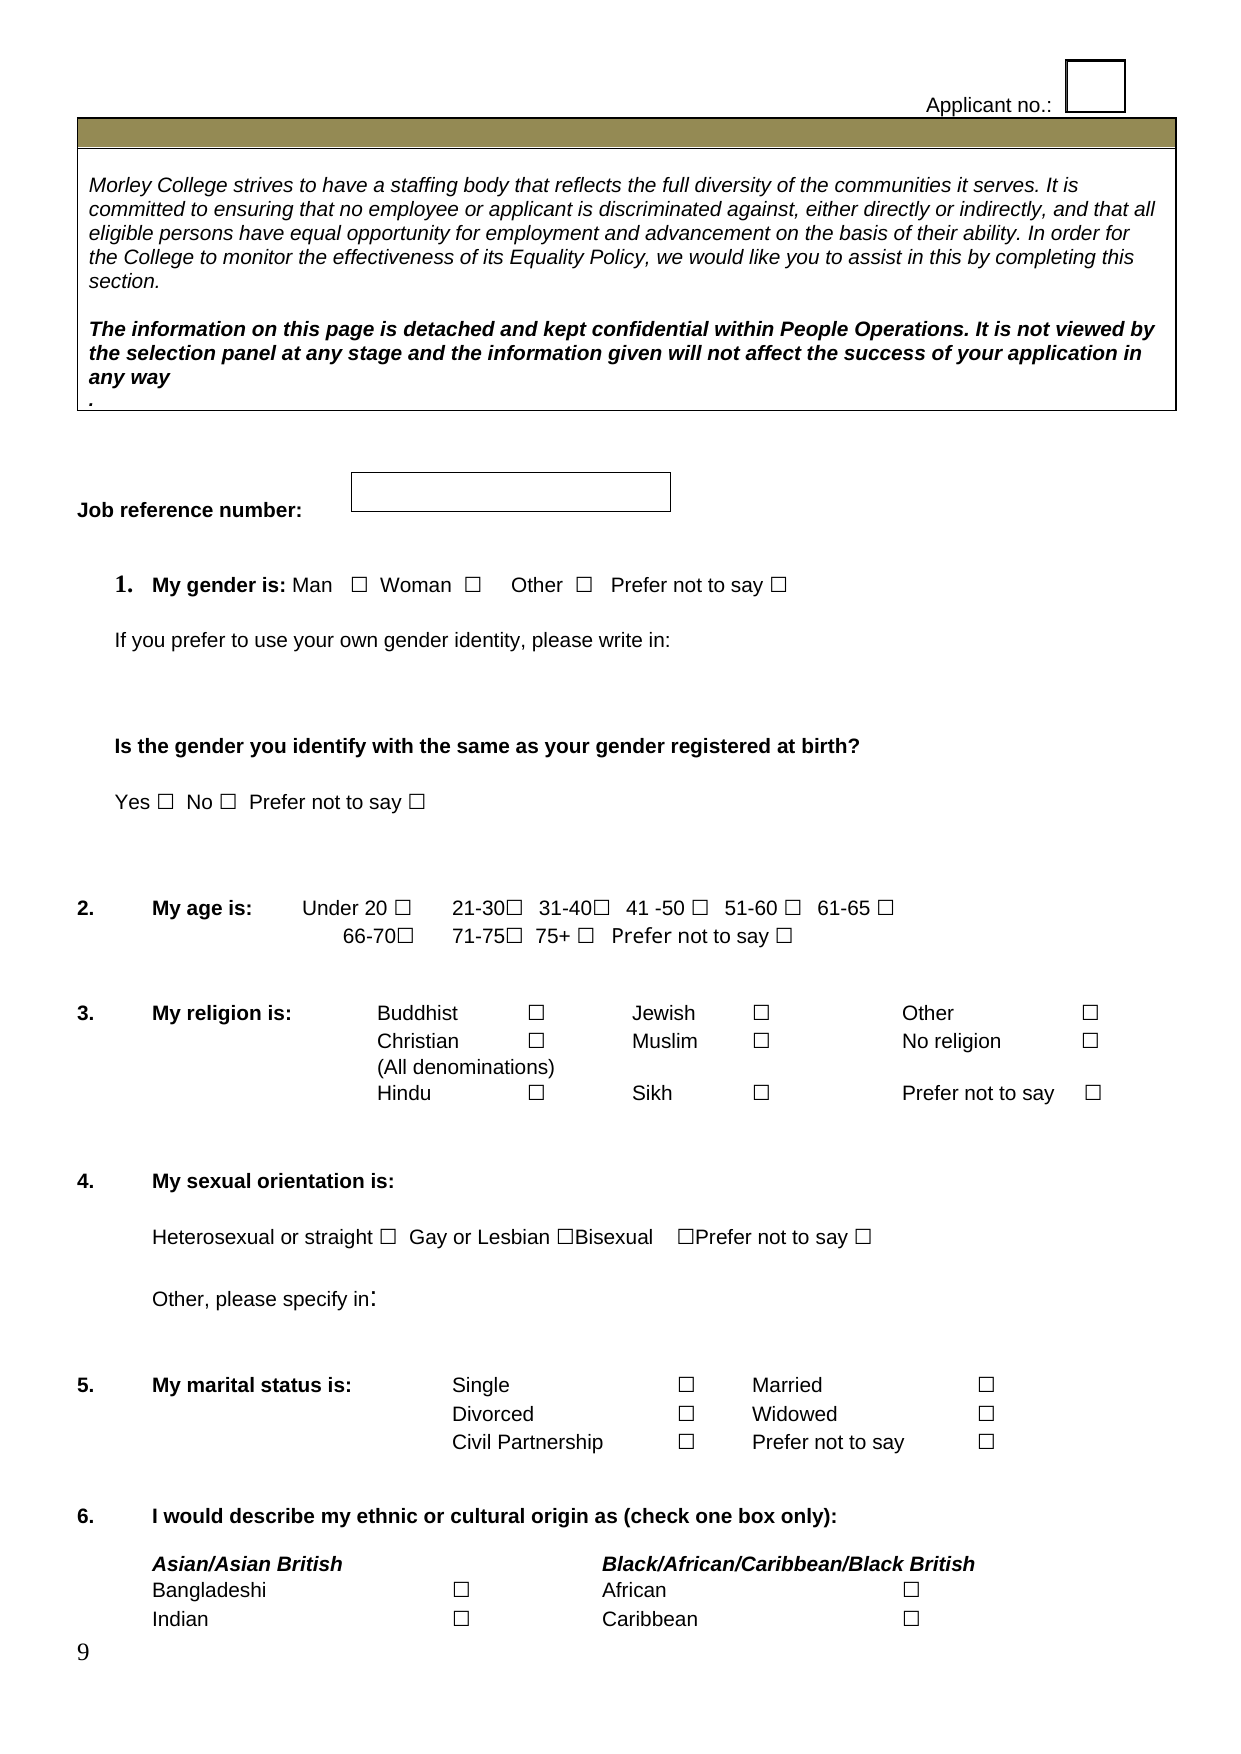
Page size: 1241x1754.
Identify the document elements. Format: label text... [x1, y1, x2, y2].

text 66-70 71-75 75+ Prefer not to say [229, 921, 1181, 950]
text 2. My age is: Under 20 21-30 31-40 41 -50 51-60 61-65 [77, 893, 1181, 921]
list My gender is: Man Woman Other Prefer not to say [114, 569, 1181, 599]
text If you prefer to use your own gender identity, please write in: [77, 628, 1181, 652]
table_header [78, 119, 1175, 147]
text Christian Muslim No religion [302, 1026, 1181, 1054]
table_cell Morley College strives to have a staffing body that reflects the full diversity of the communities it serves. It is committed to ensuring that no employee or applicant is discriminated against, either directly or indirectly, and that all eligible persons have equal opportunity for employment and advancement on the basis of their ability. In order for the College to monitor the effectiveness of its Equality Policy, we would like you to assist in this by completing this section. The information on this page is detached and kept confidential within People Operations. It is not viewed by the selection panel at any stage and the information given will not affect the success of your application in any way . [78, 149, 1175, 410]
text (All denominations) [302, 1054, 1181, 1078]
text Is the gender you identify with the same as your gender registered at birth? [77, 734, 1181, 758]
text Yes No Prefer not to say [77, 787, 1181, 816]
text Other, please specify in: [77, 1280, 1181, 1312]
text Divorced Widowed [377, 1399, 1181, 1427]
text Heterosexual or straight Gay or Lesbian Bisexual Prefer not to say [77, 1222, 1181, 1251]
text 6. I would describe my ethnic or cultural origin as (check one box only): [77, 1503, 1181, 1527]
text Indian Caribbean [77, 1604, 1181, 1632]
text Bangladeshi African [77, 1575, 1181, 1604]
picture [1066, 61, 1124, 111]
text 4. My sexual orientation is: [77, 1169, 1181, 1193]
text Civil Partnership Prefer not to say [377, 1427, 1181, 1456]
text Hindu Sikh Prefer not to say [302, 1078, 1181, 1107]
text Asian/Asian British Black/African/Caribbean/Black British [77, 1551, 1181, 1575]
text Job reference number: [77, 497, 1181, 521]
text 3. My religion is: Buddhist Jewish Other [77, 998, 1181, 1026]
text 5. My marital status is: Single Married [77, 1370, 1181, 1399]
